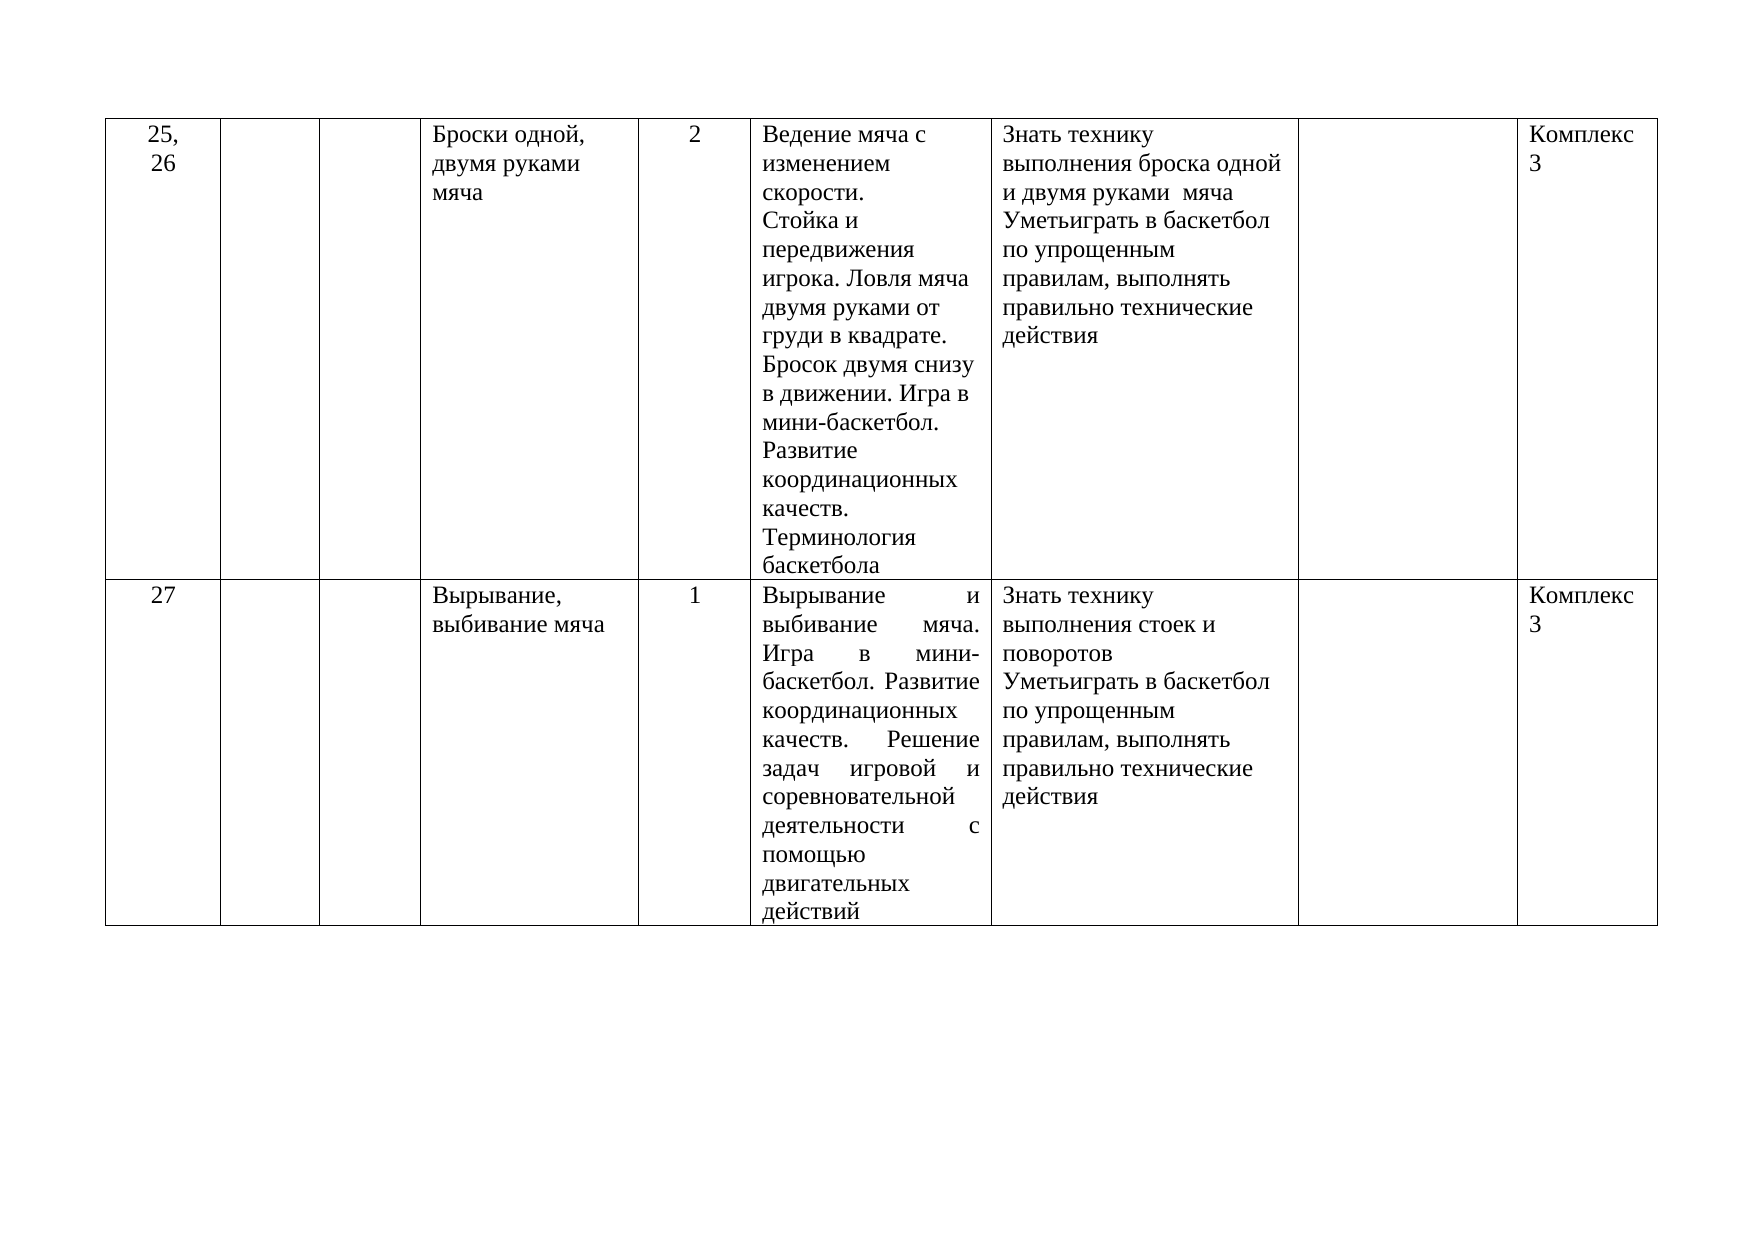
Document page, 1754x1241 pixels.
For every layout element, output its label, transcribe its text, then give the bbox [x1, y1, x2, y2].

table_cell Ведение мяча с изменением скорости. Стойка и передвижения игрока. Ловля мяча двумя руками от груди в квадрате. Бросок двумя снизу в движении. Игра в мини-баскетбол. Развитие координационных качеств. Терминология баскетбола [751, 119, 991, 579]
table_cell [320, 119, 420, 579]
table_cell 25, 26 [106, 119, 220, 579]
table_cell Знать технику выполнения стоек и поворотов Уметьиграть в баскетбол по упрощенным правилам, выполнять правильно технические действия [992, 580, 1298, 925]
table_cell Вырывание, выбивание мяча [421, 580, 638, 925]
table_cell Комплекс 3 [1518, 119, 1657, 579]
table_cell [221, 580, 319, 925]
table_cell 2 [639, 119, 750, 579]
table_cell Вырывание и выбивание мяча. Игра в мини-баскетбол. Развитие координационных качеств. Решение задач игровой и соревновательной деятельности с помощью двигательных действий [860, 580, 991, 925]
table_cell Броски одной, двумя руками мяча [421, 119, 638, 579]
table_cell [320, 580, 420, 925]
table_cell [221, 119, 319, 579]
table_cell Комплекс 3 [1518, 580, 1657, 925]
table_cell [1299, 580, 1517, 925]
table_cell 1 [639, 580, 750, 925]
table_cell [1299, 119, 1517, 579]
table_cell 27 [106, 580, 220, 925]
table_cell Знать технику выполнения броска одной и двумя руками мяча Уметьиграть в баскетбол по упрощенным правилам, выполнять правильно технические действия [992, 119, 1298, 579]
